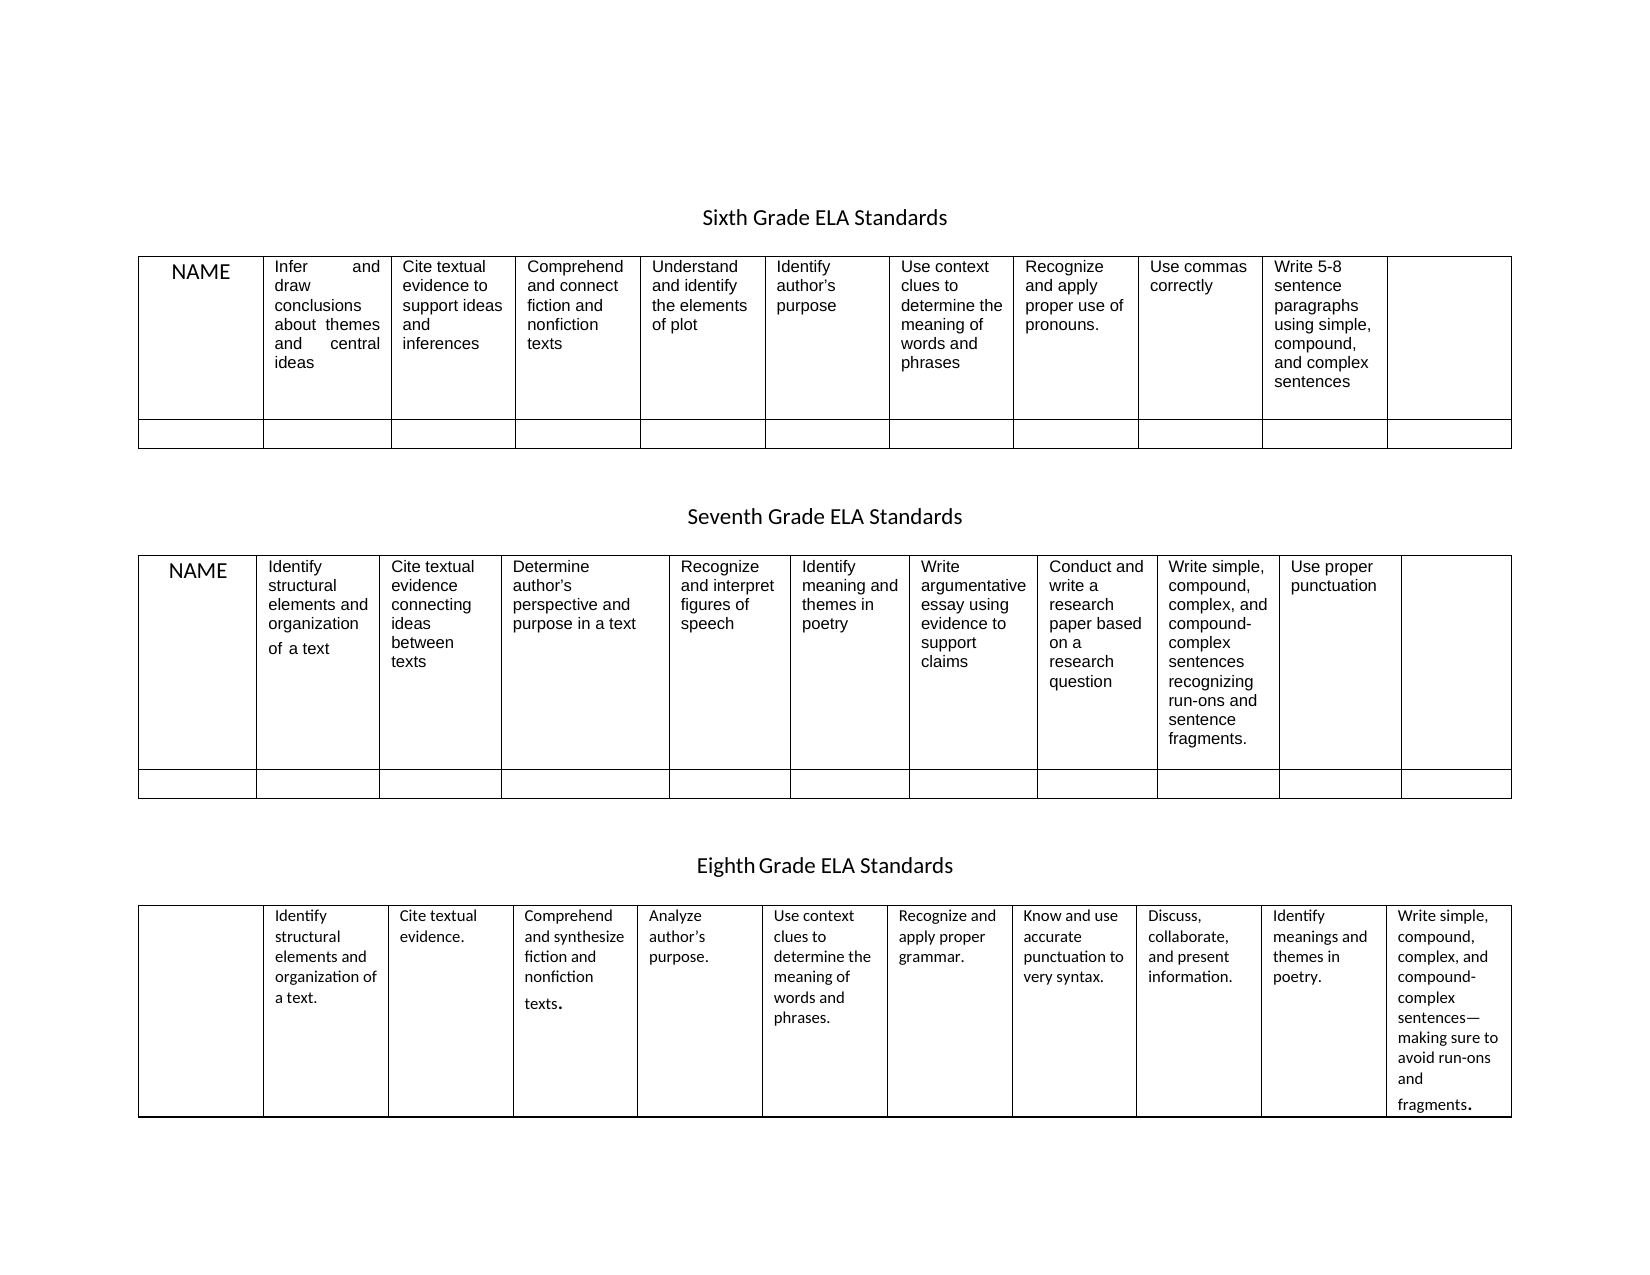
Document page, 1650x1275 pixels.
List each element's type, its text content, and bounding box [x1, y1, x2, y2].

table_header Comprehend and connect fiction and nonfiction texts [516, 257, 640, 419]
table_cell [1263, 420, 1387, 448]
table_cell [516, 420, 640, 448]
table_header [139, 906, 263, 1116]
table_cell [910, 770, 1037, 797]
table_header Understand and identify the elements of plot [641, 257, 765, 419]
table_cell [1388, 420, 1511, 448]
table_header Use context clues to determine the meaning of words and phrases. [763, 906, 887, 1116]
table_cell [641, 420, 765, 448]
table_header Use proper punctuation [1280, 556, 1401, 768]
table_header Identify meaning and themes in poetry [791, 556, 909, 768]
table_cell [1139, 420, 1262, 448]
table_header [1402, 556, 1511, 768]
table_header Cite textual evidence to support ideas and inferences [392, 257, 515, 419]
table_header [1388, 257, 1511, 419]
table_header Cite textual evidence connecting ideas between texts [380, 556, 501, 768]
table_header Discuss, collaborate, and present information. [1137, 906, 1261, 1116]
table_header Determine author’s perspective and purpose in a text [502, 556, 669, 768]
table_header Comprehend and synthesize fiction and nonfiction texts. [514, 906, 637, 1116]
table_header Write argumentative essay using evidence to support claims [910, 556, 1037, 768]
table_cell [1014, 420, 1138, 448]
table_header NAME [139, 257, 263, 419]
table_header Recognize and apply proper grammar. [888, 906, 1012, 1116]
table_header Write simple, compound, complex, and compound-complex sentences recognizing run-ons and sentence fragments. [1158, 556, 1279, 768]
table_cell [257, 770, 379, 797]
table_header Recognize and interpret figures of speech [670, 556, 790, 768]
table_header Know and use accurate punctuation to very syntax. [1013, 906, 1136, 1116]
table_header Write 5-8 sentence paragraphs using simple, compound, and complex sentences [1263, 257, 1387, 419]
text Eighth Grade ELA Standards [150, 852, 1500, 879]
table_cell [1158, 770, 1279, 797]
table_cell [1038, 770, 1157, 797]
table_cell [264, 420, 391, 448]
text Sixth Grade ELA Standards [150, 203, 1500, 231]
table_cell [380, 770, 501, 797]
table_header Identify structural elements and organization of a text [257, 556, 379, 768]
table_header Identify author’s purpose [766, 257, 889, 419]
table_cell [392, 420, 515, 448]
table_cell [791, 770, 909, 797]
table_header Identify meanings and themes in poetry. [1262, 906, 1386, 1116]
table_cell [766, 420, 889, 448]
table_header Use context clues to determine the meaning of words and phrases [890, 257, 1013, 419]
table_cell [139, 770, 256, 797]
table_cell [670, 770, 790, 797]
table_header Analyze author’s purpose. [638, 906, 762, 1116]
table_cell [890, 420, 1013, 448]
table_header Write simple, compound, complex, and compound-complex sentences—making sure to avoid run-ons and fragments. [1387, 906, 1511, 1116]
table_header NAME [139, 556, 256, 768]
table_cell [1402, 770, 1511, 797]
text Seventh Grade ELA Standards [150, 502, 1500, 530]
table_header Recognize and apply proper use of pronouns. [1014, 257, 1138, 419]
table_cell [139, 420, 263, 448]
table_header Cite textual evidence. [389, 906, 513, 1116]
table_header Identify structural elements and organization of a text. [264, 906, 388, 1116]
table_header Conduct and write a research paper based on a research question [1038, 556, 1157, 768]
table_cell [1280, 770, 1401, 797]
table_header Infer and draw conclusions about themes and central ideas [264, 257, 391, 419]
table_header Use commas correctly [1139, 257, 1262, 419]
table_cell [502, 770, 669, 797]
